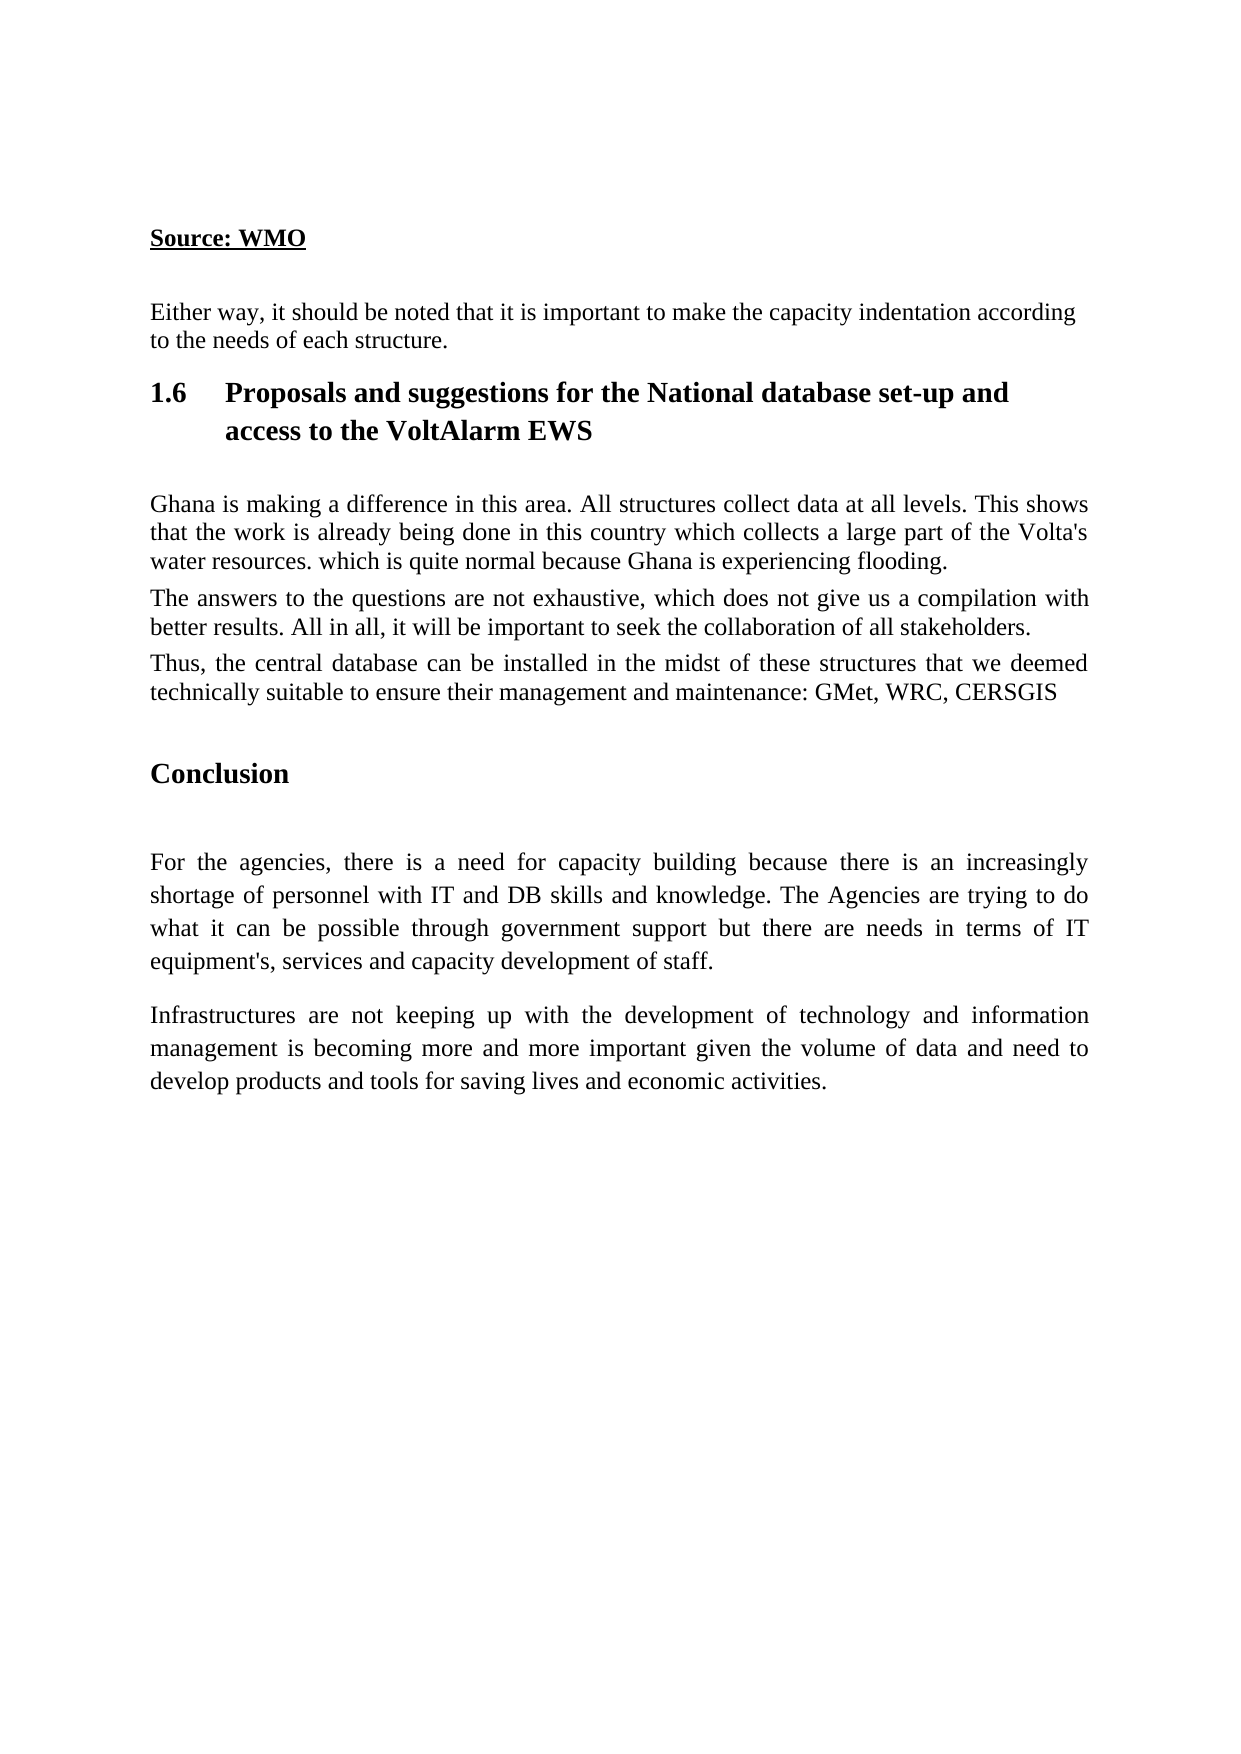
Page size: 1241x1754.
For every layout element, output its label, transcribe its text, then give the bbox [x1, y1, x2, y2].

text Infrastructures are not keeping up with the development of technology and information management is becoming more and more important given the volume of data and need to develop products and tools for saving lives and economic activities. [150, 1000, 1090, 1095]
text The answers to the questions are not exhaustive, which does not give us a compilation with better results. All in all, it will be important to seek the collaboration of all stakeholders. [150, 583, 1090, 640]
subtitle Conclusion [150, 756, 1090, 789]
text Ghana is making a difference in this area. All structures collect data at all levels. This shows that the work is already being done in this country which collects a large part of the Volta's water resources. which is quite normal because Ghana is experiencing flooding. [150, 489, 1090, 575]
text For the agencies, there is a need for capacity building because there is an increasingly shortage of personnel with IT and DB skills and knowledge. The Agencies are trying to do what it can be possible through government support but there are needs in terms of IT equipment's, services and capacity development of staff. [150, 847, 1090, 975]
text Source: WMO [150, 223, 1090, 252]
text Either way, it should be noted that it is important to make the capacity indentation according to the needs of each structure. [150, 297, 1090, 354]
subtitle Proposals and suggestions for the National database set-up and access to the VoltAlarm EWS [150, 375, 1090, 447]
text Thus, the central database can be installed in the midst of these structures that we deemed technically suitable to ensure their management and maintenance: GMet, WRC, CERSGIS [150, 648, 1090, 706]
